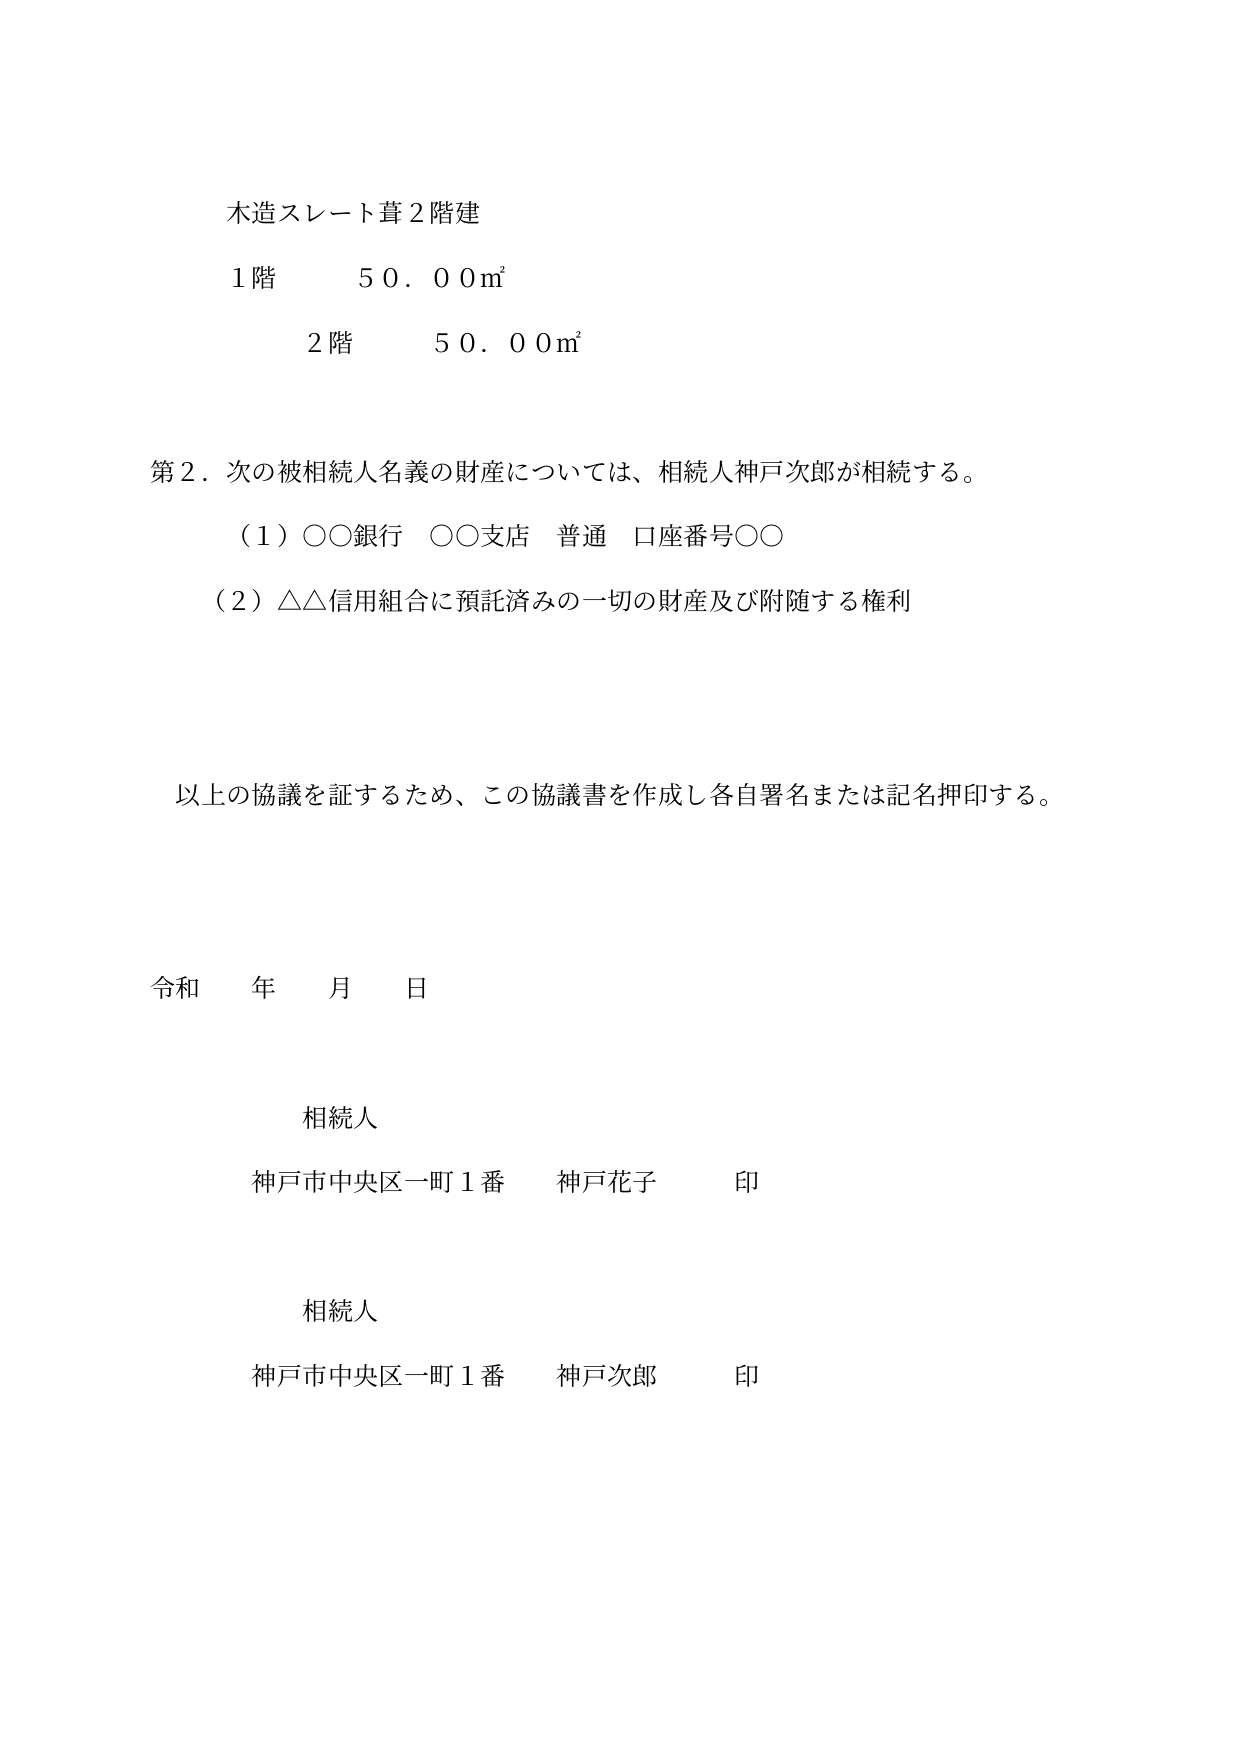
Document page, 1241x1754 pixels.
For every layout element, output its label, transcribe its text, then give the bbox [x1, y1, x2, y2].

text 神戸市中央区一町１番 神戸花子 印 [150, 1149, 1090, 1213]
text （１）○○銀行 ○○支店 普通 口座番号○○ [150, 503, 1090, 567]
text 以上の協議を証するため、この協議書を作成し各自署名または記名押印する。 [150, 761, 1090, 826]
text 神戸市中央区一町１番 神戸次郎 印 [150, 1342, 1090, 1407]
text ２階 ５０．００㎡ [150, 309, 1090, 374]
text （２）△△信用組合に預託済みの一切の財産及び附随する権利 [150, 567, 1090, 632]
text 相続人 [150, 1278, 1090, 1342]
text 令和 年 月 日 [150, 955, 1090, 1019]
text 第２．次の被相続人名義の財産については、相続人神戸次郎が相続する。 [150, 438, 1090, 503]
text １階 ５０．００㎡ [150, 244, 1090, 309]
text 木造スレート葺２階建 [150, 180, 1090, 244]
text 相続人 [150, 1084, 1090, 1149]
